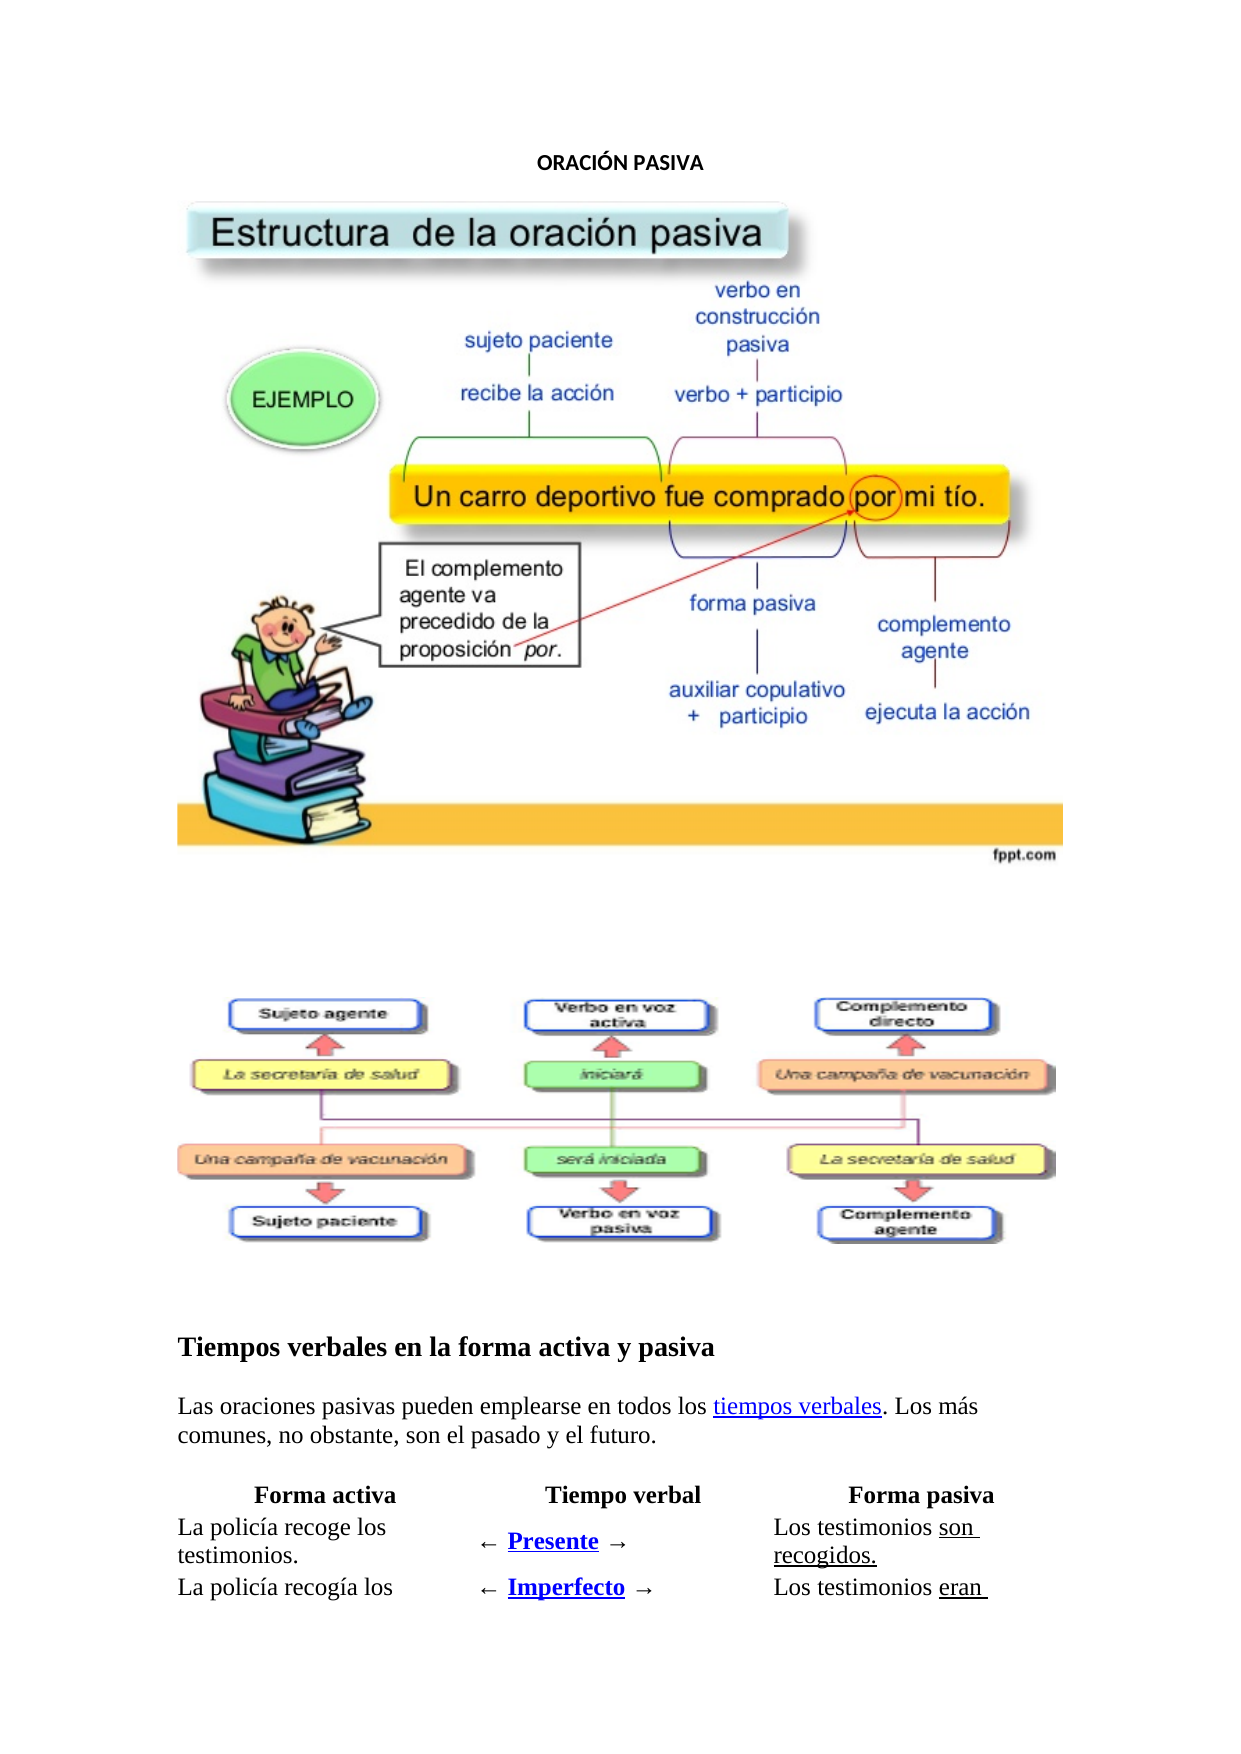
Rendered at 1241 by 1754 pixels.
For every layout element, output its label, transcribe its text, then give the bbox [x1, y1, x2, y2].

table_cell Los testimonios son recogidos. [772, 1510, 1071, 1571]
picture [177, 200, 1063, 867]
table_cell La policía recogía los testimonios. [176, 1571, 474, 1602]
table_cell ← Presente → [474, 1510, 772, 1571]
table_cell La policía recoge los testimonios. [176, 1510, 474, 1571]
table_header Tiempo verbal [474, 1478, 772, 1510]
picture [177, 997, 1056, 1244]
table_header Forma pasiva [772, 1478, 1071, 1510]
table_cell ← Imperfecto → [474, 1571, 772, 1602]
table_cell Los testimonios eran recogidos. [772, 1571, 1071, 1602]
text Las oraciones pasivas pueden emplearse en todos los tiempos verbales. Los más comunes, no obstante, son el pasado y el futuro. [177, 1391, 1063, 1449]
text ORACIÓN PASIVA [177, 148, 1063, 176]
table_header Forma activa [176, 1478, 474, 1510]
text Tiempos verbales en la forma activa y pasiva [177, 1330, 1063, 1362]
